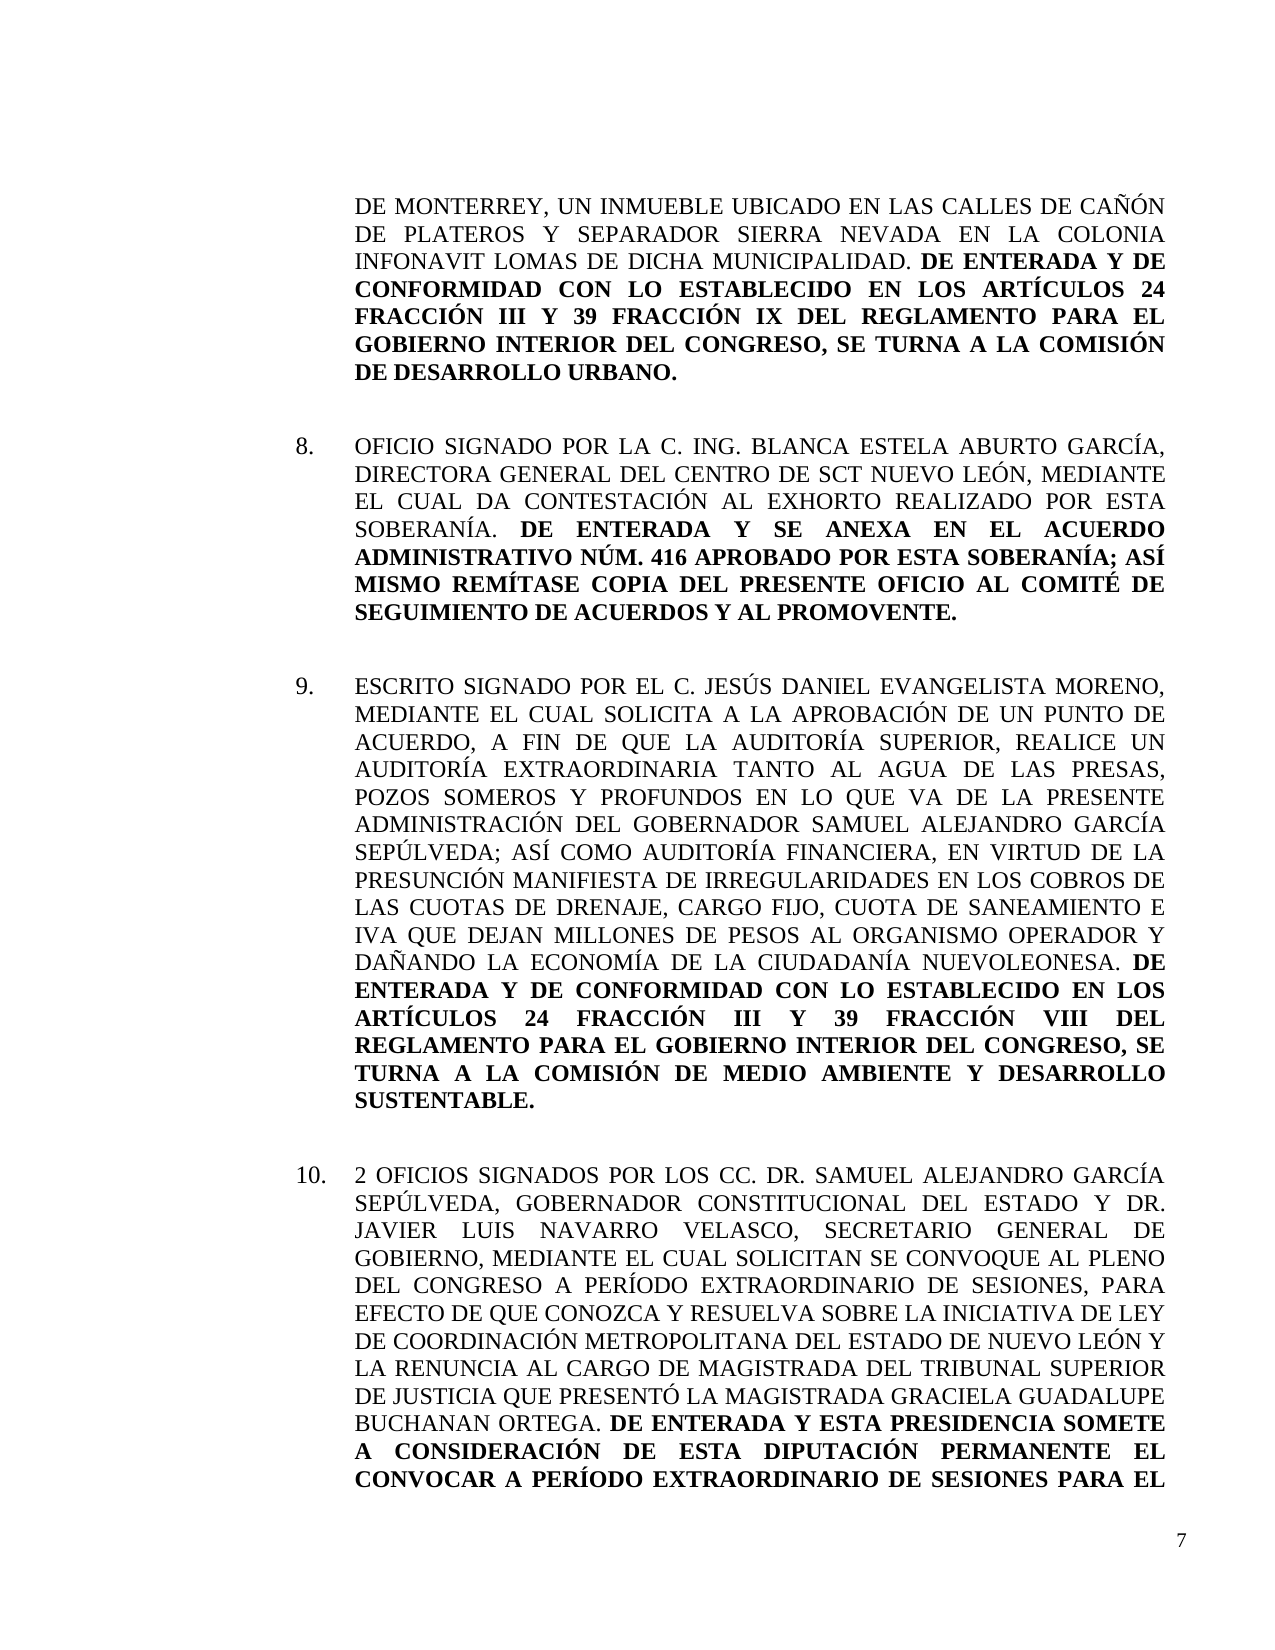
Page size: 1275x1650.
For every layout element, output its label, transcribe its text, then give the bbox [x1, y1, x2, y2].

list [295, 1160, 1166, 1492]
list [295, 192, 1166, 385]
list OFICIO SIGNADO POR LA C. ING. BLANCA ESTELA ABURTO GARCÍA, DIRECTORA GENERAL DEL CENTRO DE SCT NUEVO LEÓN, MEDIANTE EL CUAL DA CONTESTACIÓN AL EXHORTO REALIZADO POR ESTA SOBERANÍA. DE ENTERADA Y SE ANEXA EN EL ACUERDO ADMINISTRATIVO NÚM. 416 APROBADO POR ESTA SOBERANÍA; ASÍ MISMO REMÍTASE COPIA DEL PRESENTE OFICIO AL COMITÉ DE SEGUIMIENTO DE ACUERDOS Y AL PROMOVENTE. [295, 431, 1166, 625]
list ESCRITO SIGNADO POR EL C. JESÚS DANIEL EVANGELISTA MORENO, MEDIANTE EL CUAL SOLICITA A LA APROBACIÓN DE UN PUNTO DE ACUERDO, A FIN DE QUE LA AUDITORÍA SUPERIOR, REALICE UN AUDITORÍA EXTRAORDINARIA TANTO AL AGUA DE LAS PRESAS, POZOS SOMEROS Y PROFUNDOS EN LO QUE VA DE LA PRESENTE ADMINISTRACIÓN DEL GOBERNADOR SAMUEL ALEJANDRO GARCÍA SEPÚLVEDA; ASÍ COMO AUDITORÍA FINANCIERA, EN VIRTUD DE LA PRESUNCIÓN MANIFIESTA DE IRREGULARIDADES EN LOS COBROS DE LAS CUOTAS DE DRENAJE, CARGO FIJO, CUOTA DE SANEAMIENTO E IVA QUE DEJAN MILLONES DE PESOS AL ORGANISMO OPERADOR Y DAÑANDO LA ECONOMÍA DE LA CIUDADANÍA NUEVOLEONESA. DE ENTERADA Y DE CONFORMIDAD CON LO ESTABLECIDO EN LOS ARTÍCULOS 24 FRACCIÓN III Y 39 FRACCIÓN VIII DEL REGLAMENTO PARA EL GOBIERNO INTERIOR DEL CONGRESO, SE TURNA A LA COMISIÓN DE MEDIO AMBIENTE Y DESARROLLO SUSTENTABLE. [295, 671, 1166, 1114]
